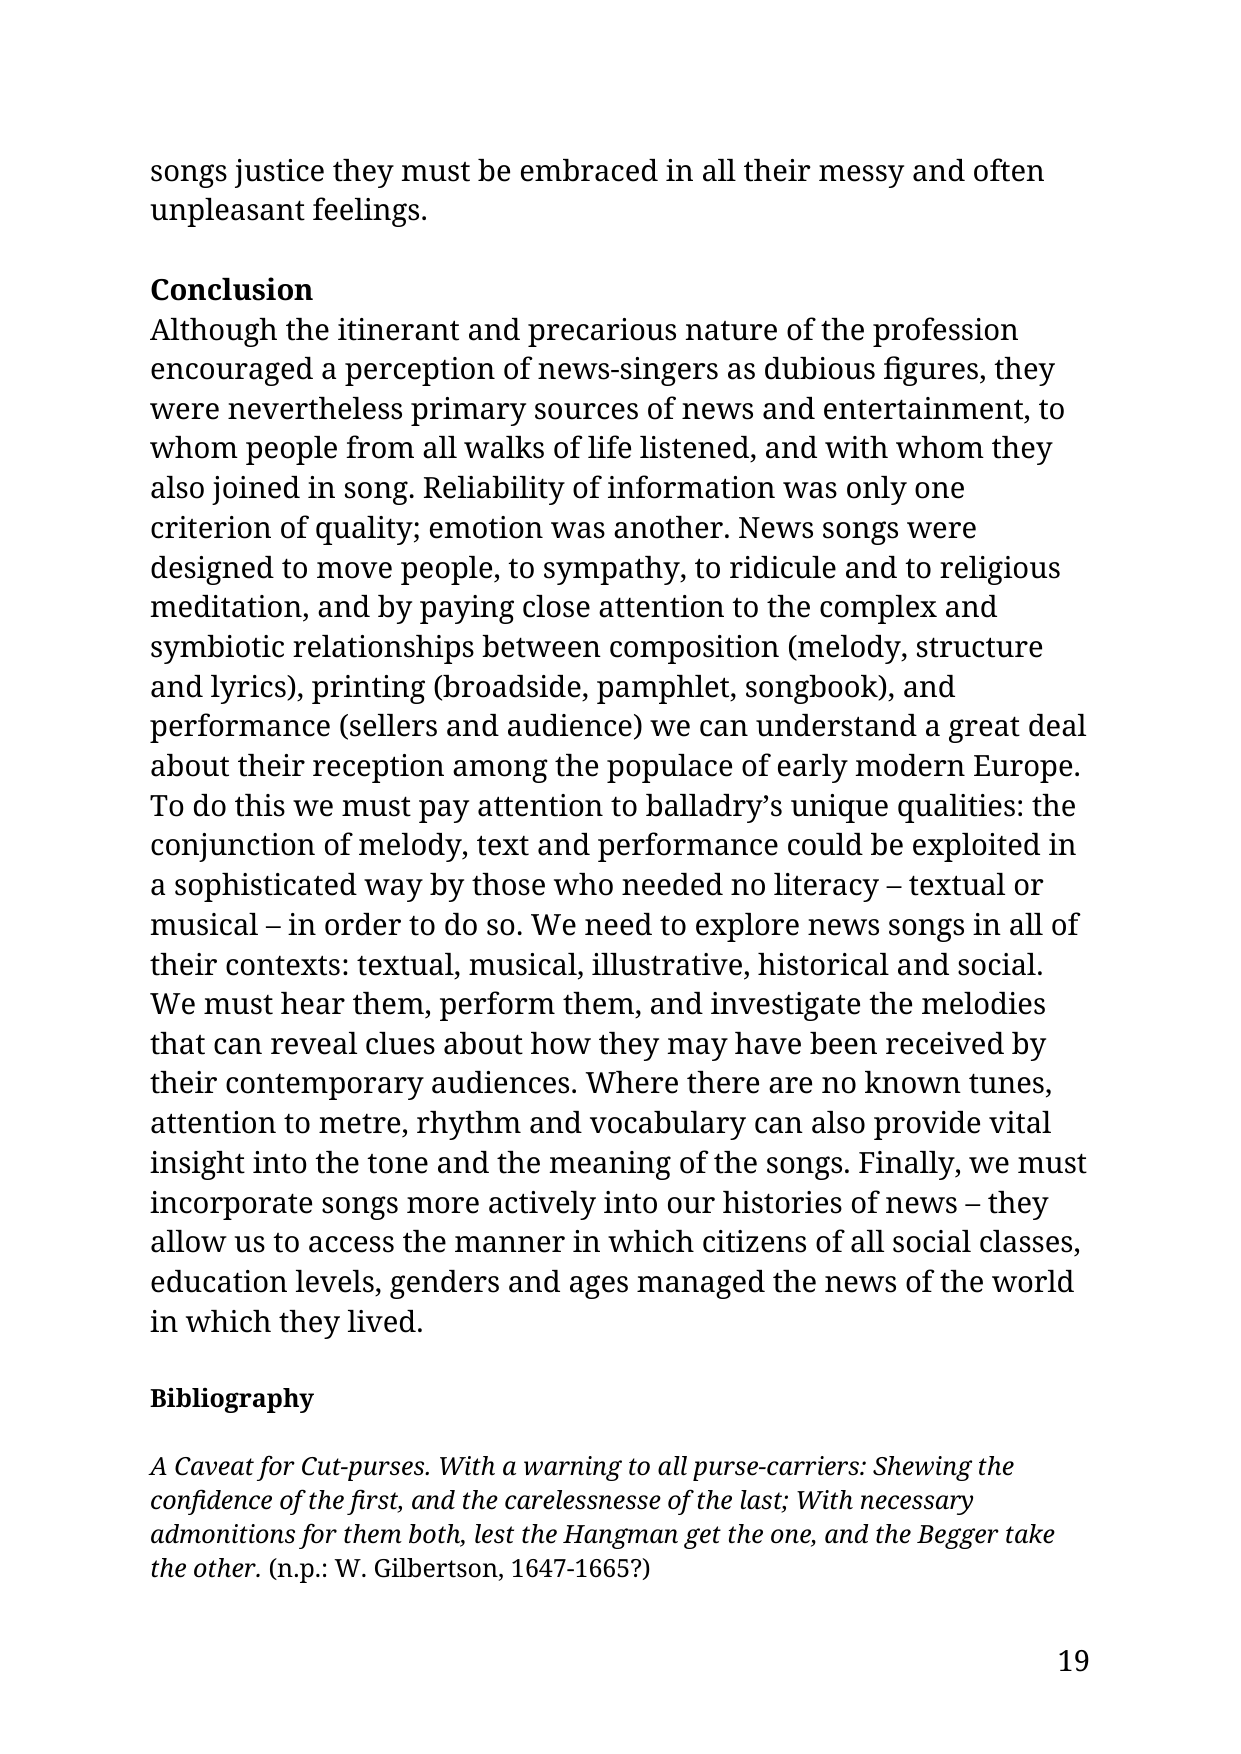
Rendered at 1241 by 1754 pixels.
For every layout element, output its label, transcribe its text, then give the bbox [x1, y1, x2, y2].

text Conclusion [150, 269, 1090, 309]
text Although the itinerant and precarious nature of the profession encouraged a perception of news-singers as dubious figures, they were nevertheless primary sources of news and entertainment, to whom people from all walks of life listened, and with whom they also joined in song. Reliability of information was only one criterion of quality; emotion was another. News songs were designed to move people, to sympathy, to ridicule and to religious meditation, and by paying close attention to the complex and symbiotic relationships between composition (melody, structure and lyrics), printing (broadside, pamphlet, songbook), and performance (sellers and audience) we can understand a great deal about their reception among the populace of early modern Europe. To do this we must pay attention to balladry’s unique qualities: the conjunction of melody, text and performance could be exploited in a sophisticated way by those who needed no literacy – textual or musical – in order to do so. We need to explore news songs in all of their contexts: textual, musical, illustrative, historical and social. We must hear them, perform them, and investigate the melodies that can reveal clues about how they may have been received by their contemporary audiences. Where there are no known tunes, attention to metre, rhythm and vocabulary can also provide vital insight into the tone and the meaning of the songs. Finally, we must incorporate songs more actively into our histories of news – they allow us to access the manner in which citizens of all social classes, education levels, genders and ages managed the news of the world in which they lived. [150, 309, 1090, 1341]
text Bibliography [150, 1380, 1090, 1414]
text A Caveat for Cut-purses. With a warning to all purse-carriers: Shewing the confidence of the first, and the carelessnesse of the last; With necessary admonitions for them both, lest the Hangman get the one, and the Begger take the other. (n.p.: W. Gilbertson, 1647-1665?) [150, 1448, 1090, 1585]
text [150, 150, 1090, 229]
